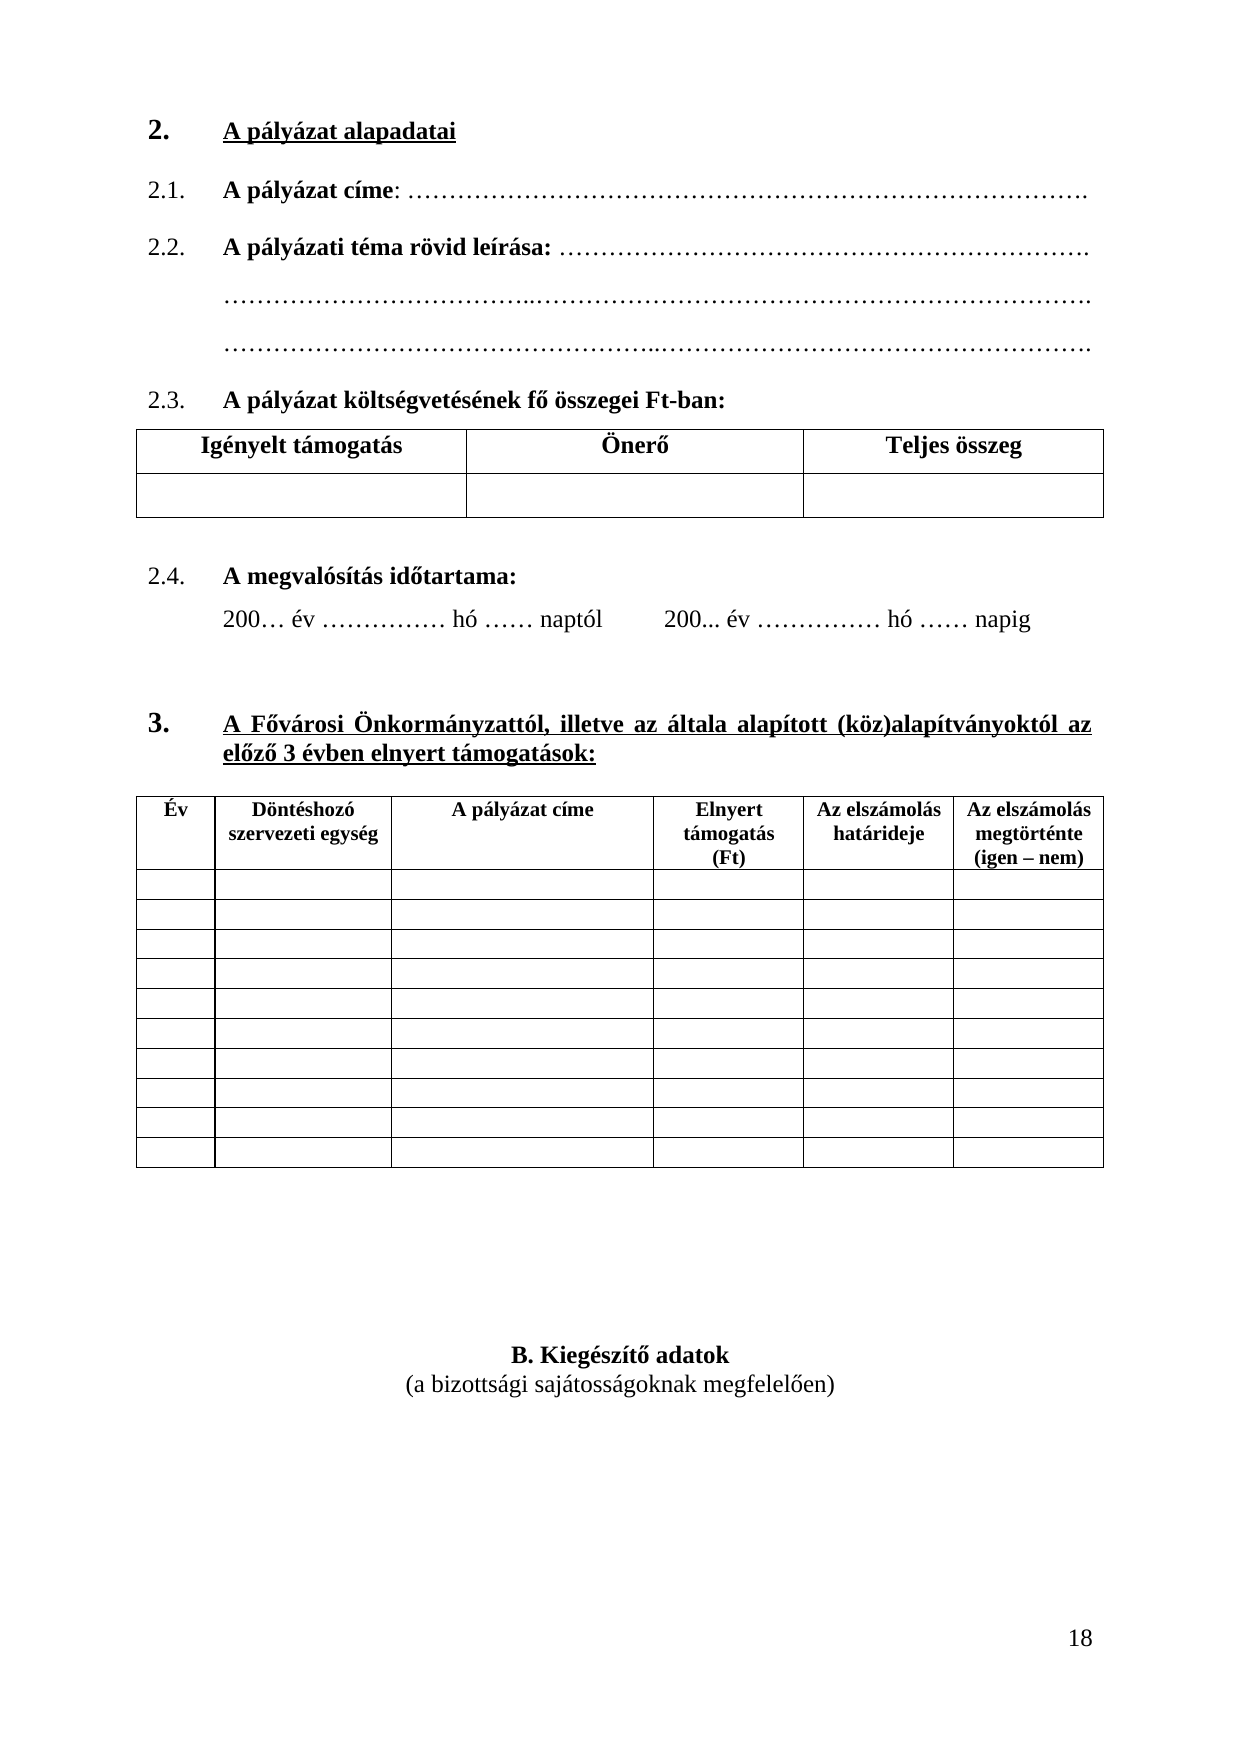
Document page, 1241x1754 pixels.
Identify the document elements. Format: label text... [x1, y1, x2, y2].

text B. Kiegészítő adatok [148, 1340, 1093, 1369]
text ………………………………..…………………………………………………………. [148, 280, 1093, 309]
table_cell [216, 1049, 391, 1077]
table_cell [137, 474, 466, 517]
table_header A pályázat címe [392, 797, 653, 869]
table_cell [954, 1108, 1103, 1137]
table_cell [654, 1108, 803, 1137]
table_cell [137, 989, 214, 1018]
table_cell [804, 1049, 953, 1077]
text (a bizottsági sajátosságoknak megfelelően) [148, 1369, 1093, 1398]
text 2.2. A pályázati téma rövid leírása: ………………………………………………………. [148, 232, 1093, 261]
table_cell [654, 989, 803, 1018]
table_header Teljes összeg [804, 430, 1103, 473]
table_cell [954, 900, 1103, 928]
table_header Az elszámolás határideje [804, 797, 953, 869]
table_cell [804, 959, 953, 988]
table_cell [216, 930, 391, 958]
table_cell [954, 1049, 1103, 1077]
table_cell [804, 1019, 953, 1048]
table_cell [954, 930, 1103, 958]
table_cell [137, 959, 214, 988]
table_cell [654, 900, 803, 928]
table_cell [467, 474, 803, 517]
table_cell [392, 1079, 653, 1107]
table_cell [954, 1079, 1103, 1107]
table_cell [954, 870, 1103, 899]
table_cell [804, 1138, 953, 1167]
table_cell [137, 1049, 214, 1077]
table_cell [137, 1138, 214, 1167]
table_cell [654, 1079, 803, 1107]
table_cell [392, 1049, 653, 1077]
table_cell [654, 930, 803, 958]
table_cell [804, 1108, 953, 1137]
list A pályázat alapadatai [148, 112, 1093, 146]
table_cell [137, 930, 214, 958]
table_cell [654, 870, 803, 899]
table_cell [654, 1138, 803, 1167]
text 2.1. A pályázat címe: ………………………………………………………………………. [148, 175, 1093, 203]
table_cell [804, 474, 1103, 517]
table_header Év [137, 797, 214, 869]
table_cell [804, 870, 953, 899]
table_cell [137, 1019, 214, 1048]
table_cell [654, 1019, 803, 1048]
table_cell [216, 870, 391, 899]
table_cell [954, 989, 1103, 1018]
table_cell [216, 1138, 391, 1167]
text 2.4. A megvalósítás időtartama: [148, 561, 1093, 590]
text 200… év …………… hó …… naptól 200... év …………… hó …… napig [148, 604, 1093, 633]
table_cell [954, 1019, 1103, 1048]
table_cell [392, 900, 653, 928]
table_header Igényelt támogatás [137, 430, 466, 473]
table_cell [804, 930, 953, 958]
table_cell [216, 1079, 391, 1107]
table_cell [654, 959, 803, 988]
table_cell [654, 1049, 803, 1077]
table_cell [804, 900, 953, 928]
table_cell [954, 1138, 1103, 1167]
table_cell [216, 959, 391, 988]
table_cell [137, 900, 214, 928]
text ……………………………………………..……………………………………………. [148, 328, 1093, 357]
table_cell [216, 989, 391, 1018]
table_cell [392, 1138, 653, 1167]
table_cell [392, 1108, 653, 1137]
table_cell [392, 870, 653, 899]
table_header Az elszámolás megtörténte (igen – nem) [954, 797, 1103, 869]
table_cell [392, 959, 653, 988]
table_header Önerő [467, 430, 803, 473]
table_cell [137, 1108, 214, 1137]
table_header Döntéshozó szervezeti egység [216, 797, 391, 869]
list A Fővárosi Önkormányzattól, illetve az általa alapított (köz)alapítványoktól az előző 3 évben elnyert támogatások: [148, 705, 1093, 767]
table_cell [954, 959, 1103, 988]
table_cell [392, 989, 653, 1018]
table_cell [392, 1019, 653, 1048]
table_cell [137, 870, 214, 899]
text 2.3. A pályázat költségvetésének fő összegei Ft-ban: [148, 386, 1093, 414]
table_cell [804, 1079, 953, 1107]
table_cell [392, 930, 653, 958]
table_cell [216, 900, 391, 928]
table_cell [216, 1108, 391, 1137]
table_cell [216, 1019, 391, 1048]
table_cell [137, 1079, 214, 1107]
table_cell [804, 989, 953, 1018]
table_header Elnyert támogatás (Ft) [654, 797, 803, 869]
